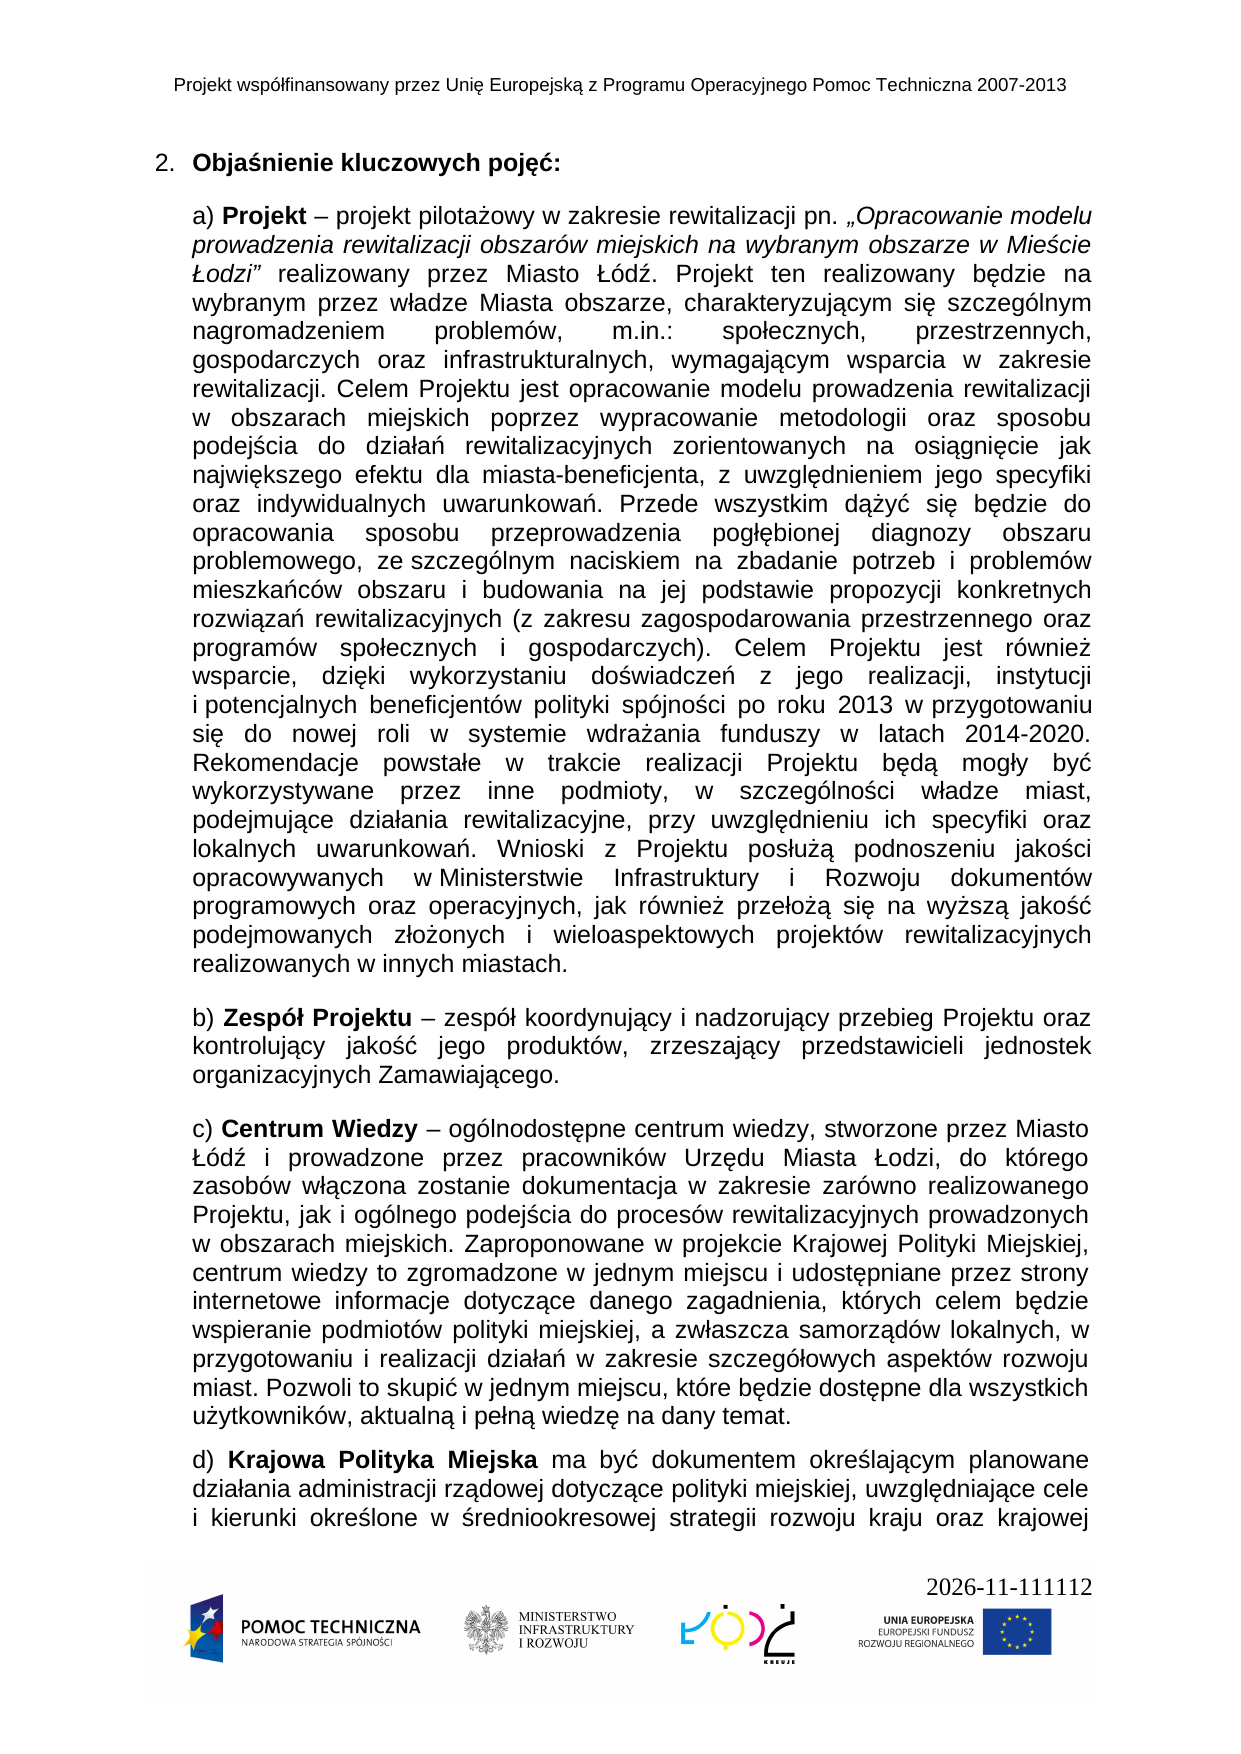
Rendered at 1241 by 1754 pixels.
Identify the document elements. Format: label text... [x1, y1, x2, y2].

text b) Zespół Projektu – zespół koordynujący i nadzorujący przebieg Projektu oraz kontrolujący jakość jego produktów, zrzeszający przedstawicieli jednostek organizacyjnych Zamawiającego. [192, 1003, 1093, 1089]
picture [147, 1558, 1093, 1705]
list Objaśnienie kluczowych pojęć: [154, 148, 1093, 176]
text c) Centrum Wiedzy – ogólnodostępne centrum wiedzy, stworzone przez Miasto Łódź i prowadzone przez pracowników Urzędu Miasta Łodzi, do którego zasobów włączona zostanie dokumentacja w zakresie zarówno realizowanego Projektu, jak i ogólnego podejścia do procesów rewitalizacyjnych prowadzonych w obszarach miejskich. Zaproponowane w projekcie Krajowej Polityki Miejskiej, centrum wiedzy to zgromadzone w jednym miejscu i udostępniane przez strony internetowe informacje dotyczące danego zagadnienia, których celem będzie wspieranie podmiotów polityki miejskiej, a zwłaszcza samorządów lokalnych, w przygotowaniu i realizacji działań w zakresie szczegółowych aspektów rozwoju miast. Pozwoli to skupić w jednym miejscu, które będzie dostępne dla wszystkich użytkowników, aktualną i pełną wiedzę na dany temat. [192, 1114, 1090, 1430]
text a) Projekt – projekt pilotażowy w zakresie rewitalizacji pn. „Opracowanie modelu prowadzenia rewitalizacji obszarów miejskich na wybranym obszarze w Mieście Łodzi” realizowany przez Miasto Łódź. Projekt ten realizowany będzie na wybranym przez władze Miasta obszarze, charakteryzującym się szczególnym nagromadzeniem problemów, m.in.: społecznych, przestrzennych, gospodarczych oraz infrastrukturalnych, wymagającym wsparcia w zakresie rewitalizacji. Celem Projektu jest opracowanie modelu prowadzenia rewitalizacji w obszarach miejskich poprzez wypracowanie metodologii oraz sposobu podejścia do działań rewitalizacyjnych zorientowanych na osiągnięcie jak największego efektu dla miasta-beneficjenta, z uwzględnieniem jego specyfiki oraz indywidualnych uwarunkowań. Przede wszystkim dążyć się będzie do opracowania sposobu przeprowadzenia pogłębionej diagnozy obszaru problemowego, ze szczególnym naciskiem na zbadanie potrzeb i problemów mieszkańców obszaru i budowania na jej podstawie propozycji konkretnych rozwiązań rewitalizacyjnych (z zakresu zagospodarowania przestrzennego oraz programów społecznych i gospodarczych). Celem Projektu jest również wsparcie, dzięki wykorzystaniu doświadczeń z jego realizacji, instytucji i potencjalnych beneficjentów polityki spójności po roku 2013 w przygotowaniu się do nowej roli w systemie wdrażania funduszy w latach 2014-2020. Rekomendacje powstałe w trakcie realizacji Projektu będą mogły być wykorzystywane przez inne podmioty, w szczególności władze miast, podejmujące działania rewitalizacyjne, przy uwzględnieniu ich specyfiki oraz lokalnych uwarunkowań. Wnioski z Projektu posłużą podnoszeniu jakości opracowywanych w Ministerstwie Infrastruktury i Rozwoju dokumentów programowych oraz operacyjnych, jak również przełożą się na wyższą jakość podejmowanych złożonych i wieloaspektowych projektów rewitalizacyjnych realizowanych w innych miastach. [192, 201, 1093, 978]
